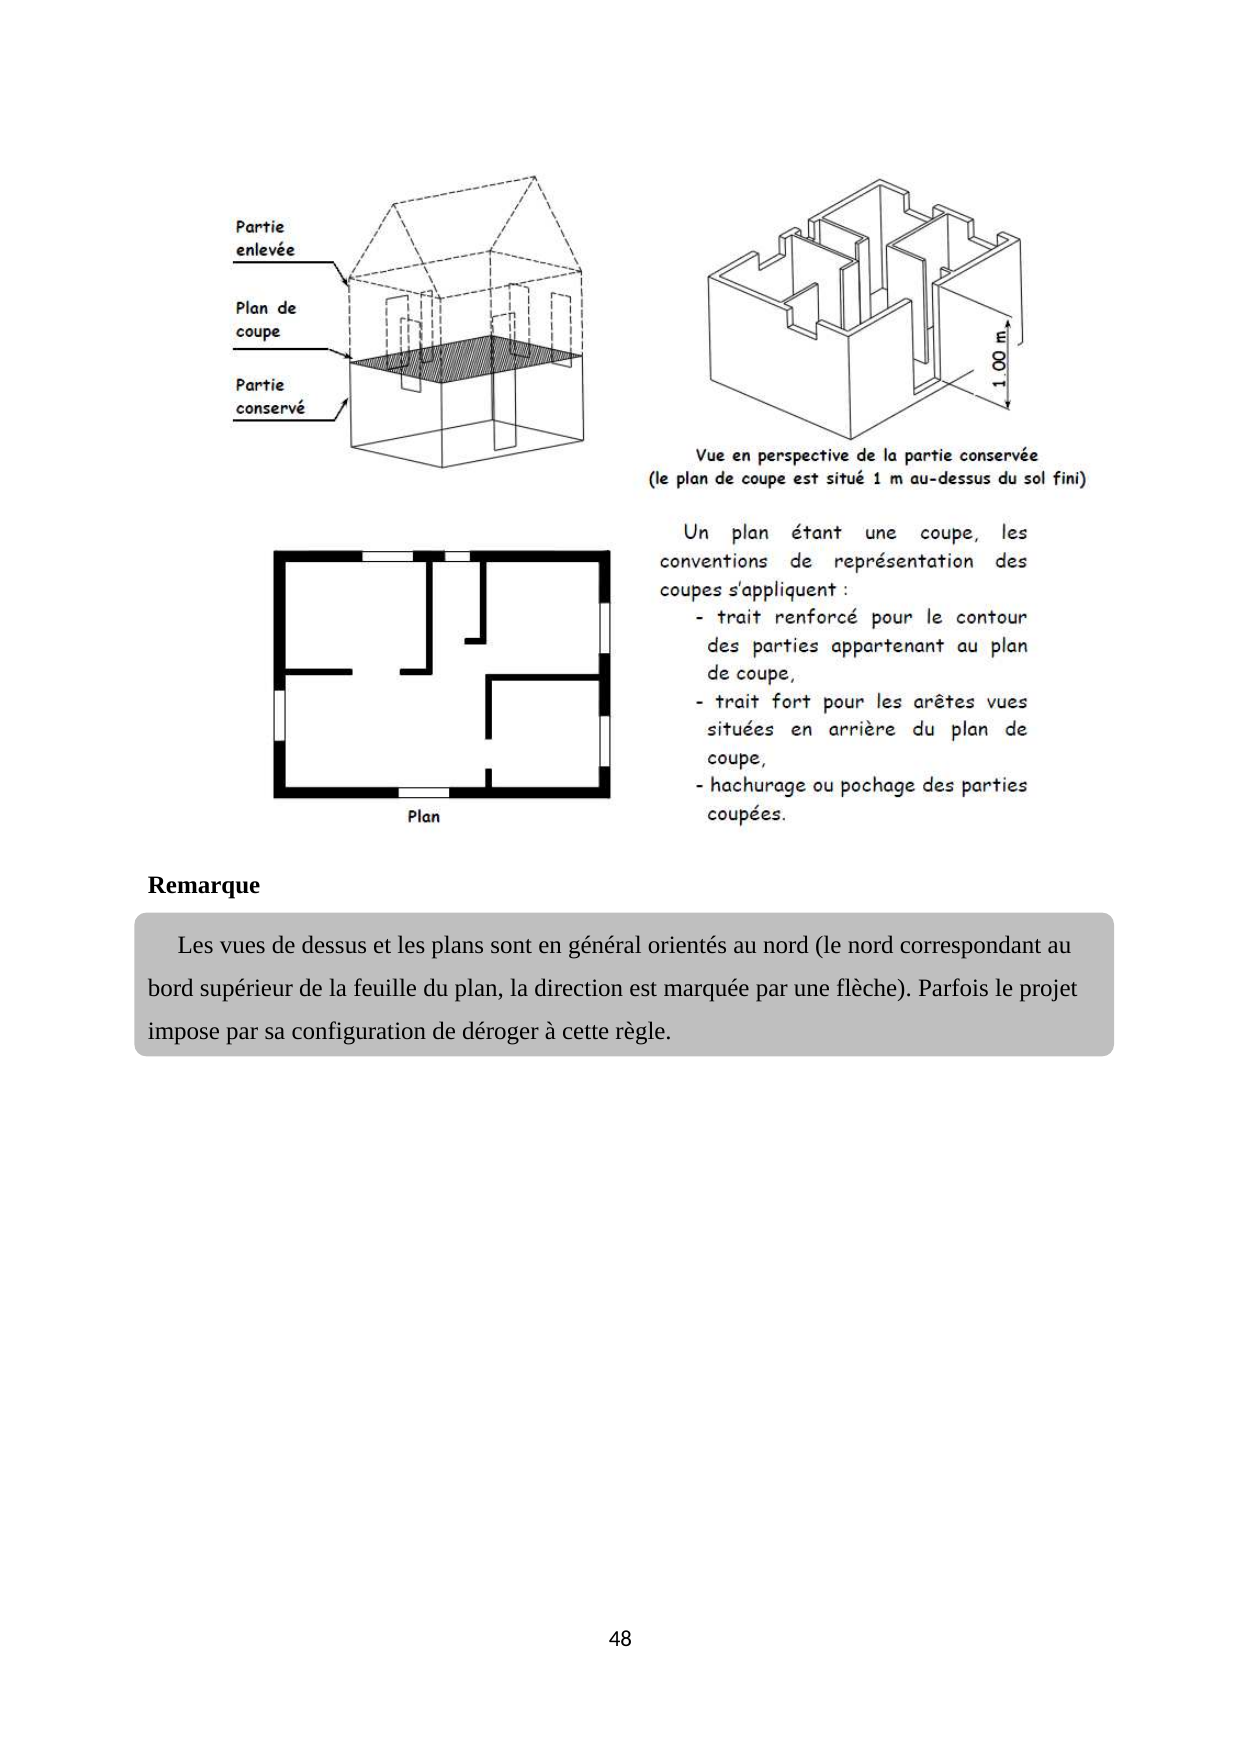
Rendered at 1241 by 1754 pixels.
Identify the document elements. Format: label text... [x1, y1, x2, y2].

text Les vues de dessus et les plans sont en général orientés au nord (le nord correspondant au bord supérieur de la feuille du plan, la direction est marquée par une flèche). Parfois le projet impose par sa configuration de déroger à cette règle. [148, 930, 1093, 1045]
picture [177, 147, 1123, 840]
text Remarque [148, 870, 1093, 899]
